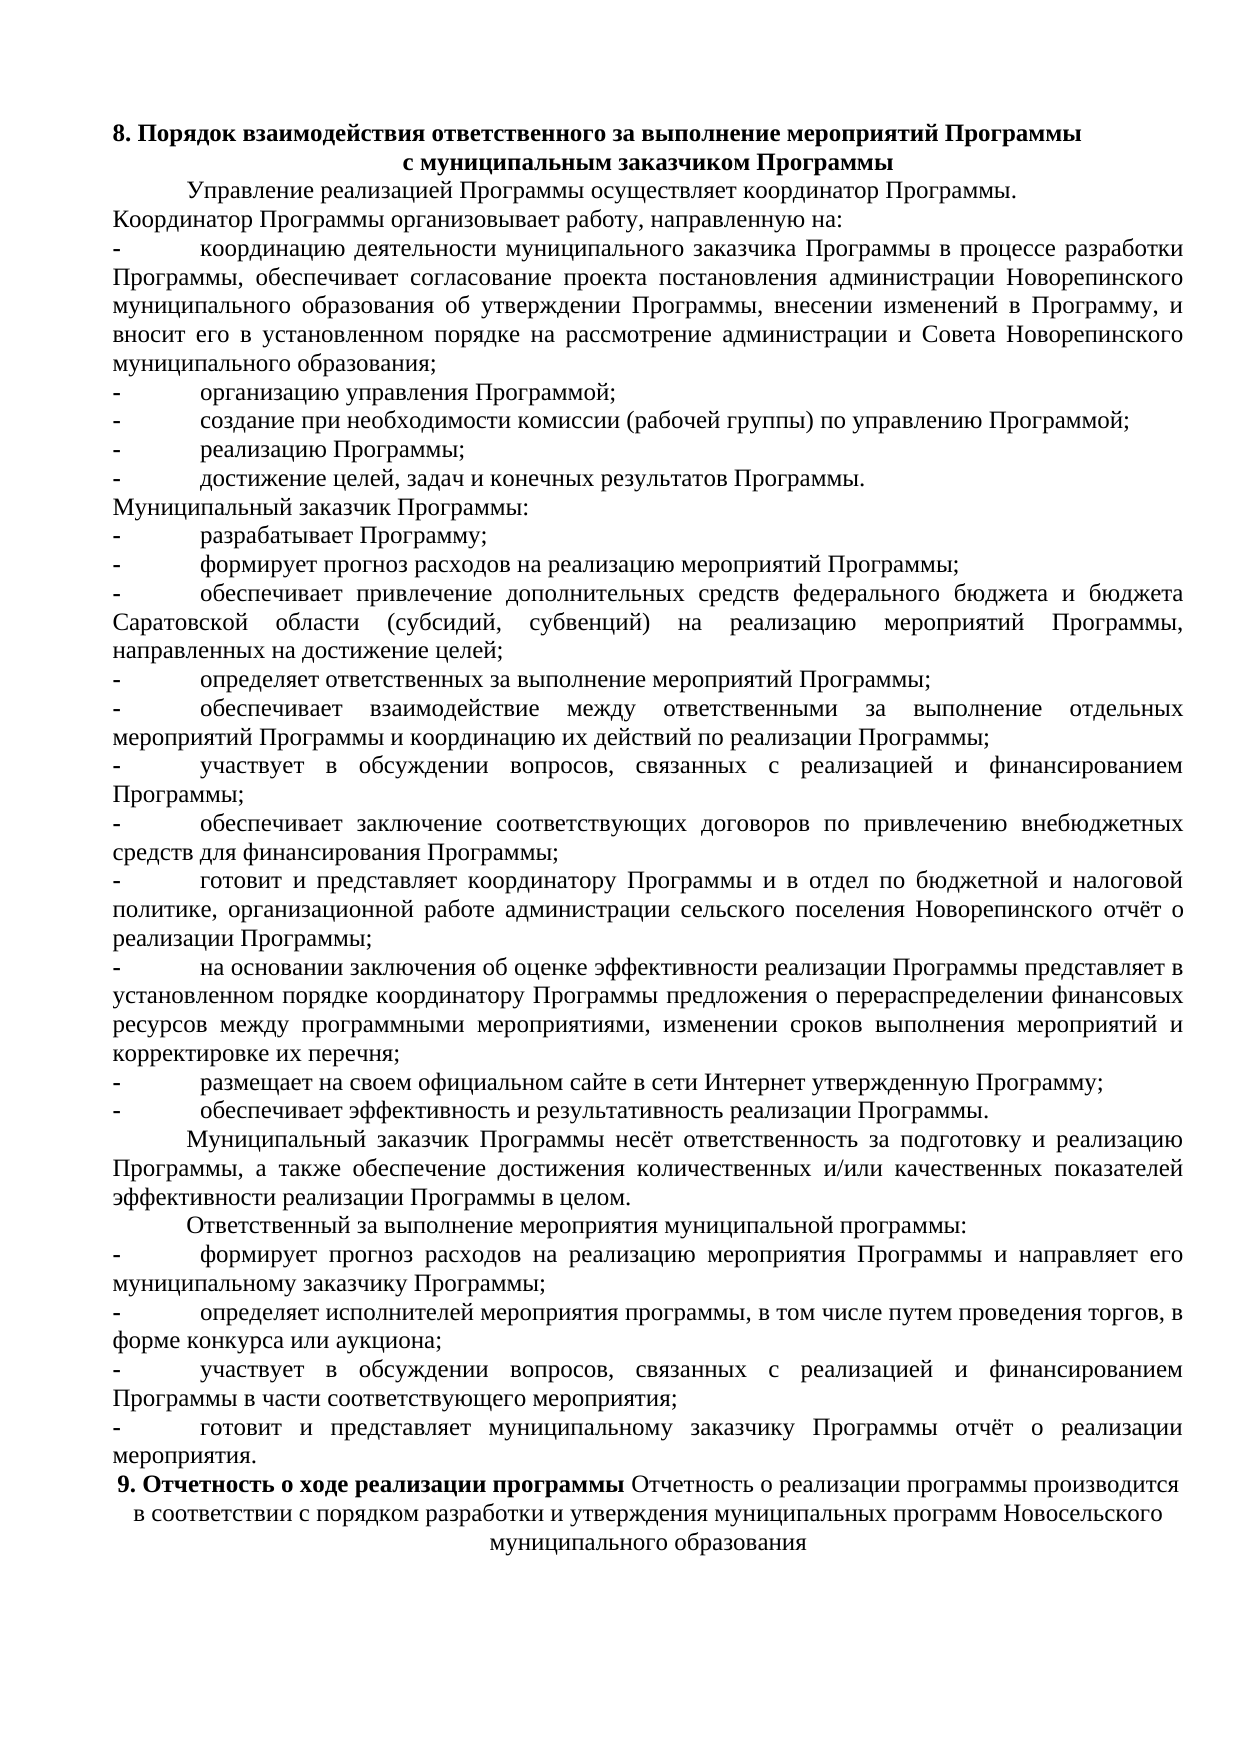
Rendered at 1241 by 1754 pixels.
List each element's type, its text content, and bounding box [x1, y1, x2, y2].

list обеспечивает привлечение дополнительных средств федерального бюджета и бюджета Саратовской области (субсидий, субвенций) на реализацию мероприятий Программы, направленных на достижение целей; [112, 578, 1184, 664]
text Муниципальный заказчик Программы несёт ответственность за подготовку и реализацию Программы, а также обеспечение достижения количественных и/или качественных показателей эффективности реализации Программы в целом. [112, 1124, 1184, 1211]
list обеспечивает заключение соответствующих договоров по привлечению внебюджетных средств для финансирования Программы; [112, 808, 1184, 866]
list готовит и представляет координатору Программы и в отдел по бюджетной и налоговой политике, организационной работе администрации сельского поселения Новорепинского отчёт о реализации Программы; [112, 866, 1184, 952]
text 9. Отчетность о ходе реализации программы Отчетность о реализации программы производится в соответствии с порядком разработки и утверждения муниципальных программ Новосельского муниципального образования [112, 1469, 1184, 1556]
list обеспечивает взаимодействие между ответственными за выполнение отдельных мероприятий Программы и координацию их действий по реализации Программы; [112, 693, 1184, 751]
list участвует в обсуждении вопросов, связанных с реализацией и финансированием Программы; [112, 751, 1184, 808]
list размещает на своем официальном сайте в сети Интернет утвержденную Программу; [112, 1067, 1184, 1096]
text Управление реализацией Программы осуществляет координатор Программы. [112, 176, 1184, 204]
list участвует в обсуждении вопросов, связанных с реализацией и финансированием Программы в части соответствующего мероприятия; [112, 1354, 1184, 1412]
text Ответственный за выполнение мероприятия муниципальной программы: [112, 1211, 1184, 1239]
list достижение целей, задач и конечных результатов Программы. [112, 463, 1184, 492]
list на основании заключения об оценке эффективности реализации Программы представляет в установленном порядке координатору Программы предложения о перераспределении финансовых ресурсов между программными мероприятиями, изменении сроков выполнения мероприятий и корректировке их перечня; [112, 952, 1184, 1067]
list готовит и представляет муниципальному заказчику Программы отчёт о реализации мероприятия. [112, 1412, 1184, 1469]
list формирует прогноз расходов на реализацию мероприятия Программы и направляет его муниципальному заказчику Программы; [112, 1239, 1184, 1297]
text Координатор Программы организовывает работу, направленную на: [112, 204, 1184, 233]
list реализацию Программы; [112, 434, 1184, 463]
list определяет ответственных за выполнение мероприятий Программы; [112, 664, 1184, 693]
text Муниципальный заказчик Программы: [112, 492, 1184, 521]
text 8. Порядок взаимодействия ответственного за выполнение мероприятий Программы [112, 118, 1184, 147]
list определяет исполнителей мероприятия программы, в том числе путем проведения торгов, в форме конкурса или аукциона; [112, 1297, 1184, 1354]
list организацию управления Программой; [112, 377, 1184, 406]
text с муниципальным заказчиком Программы [112, 147, 1184, 176]
list координацию деятельности муниципального заказчика Программы в процессе разработки Программы, обеспечивает согласование проекта постановления администрации Новорепинского муниципального образования об утверждении Программы, внесении изменений в Программу, и вносит его в установленном порядке на рассмотрение администрации и Совета Новорепинского муниципального образования; [112, 233, 1184, 377]
list обеспечивает эффективность и результативность реализации Программы. [112, 1096, 1184, 1124]
list создание при необходимости комиссии (рабочей группы) по управлению Программой; [112, 406, 1184, 434]
list формирует прогноз расходов на реализацию мероприятий Программы; [112, 549, 1184, 578]
list разрабатывает Программу; [112, 521, 1184, 549]
